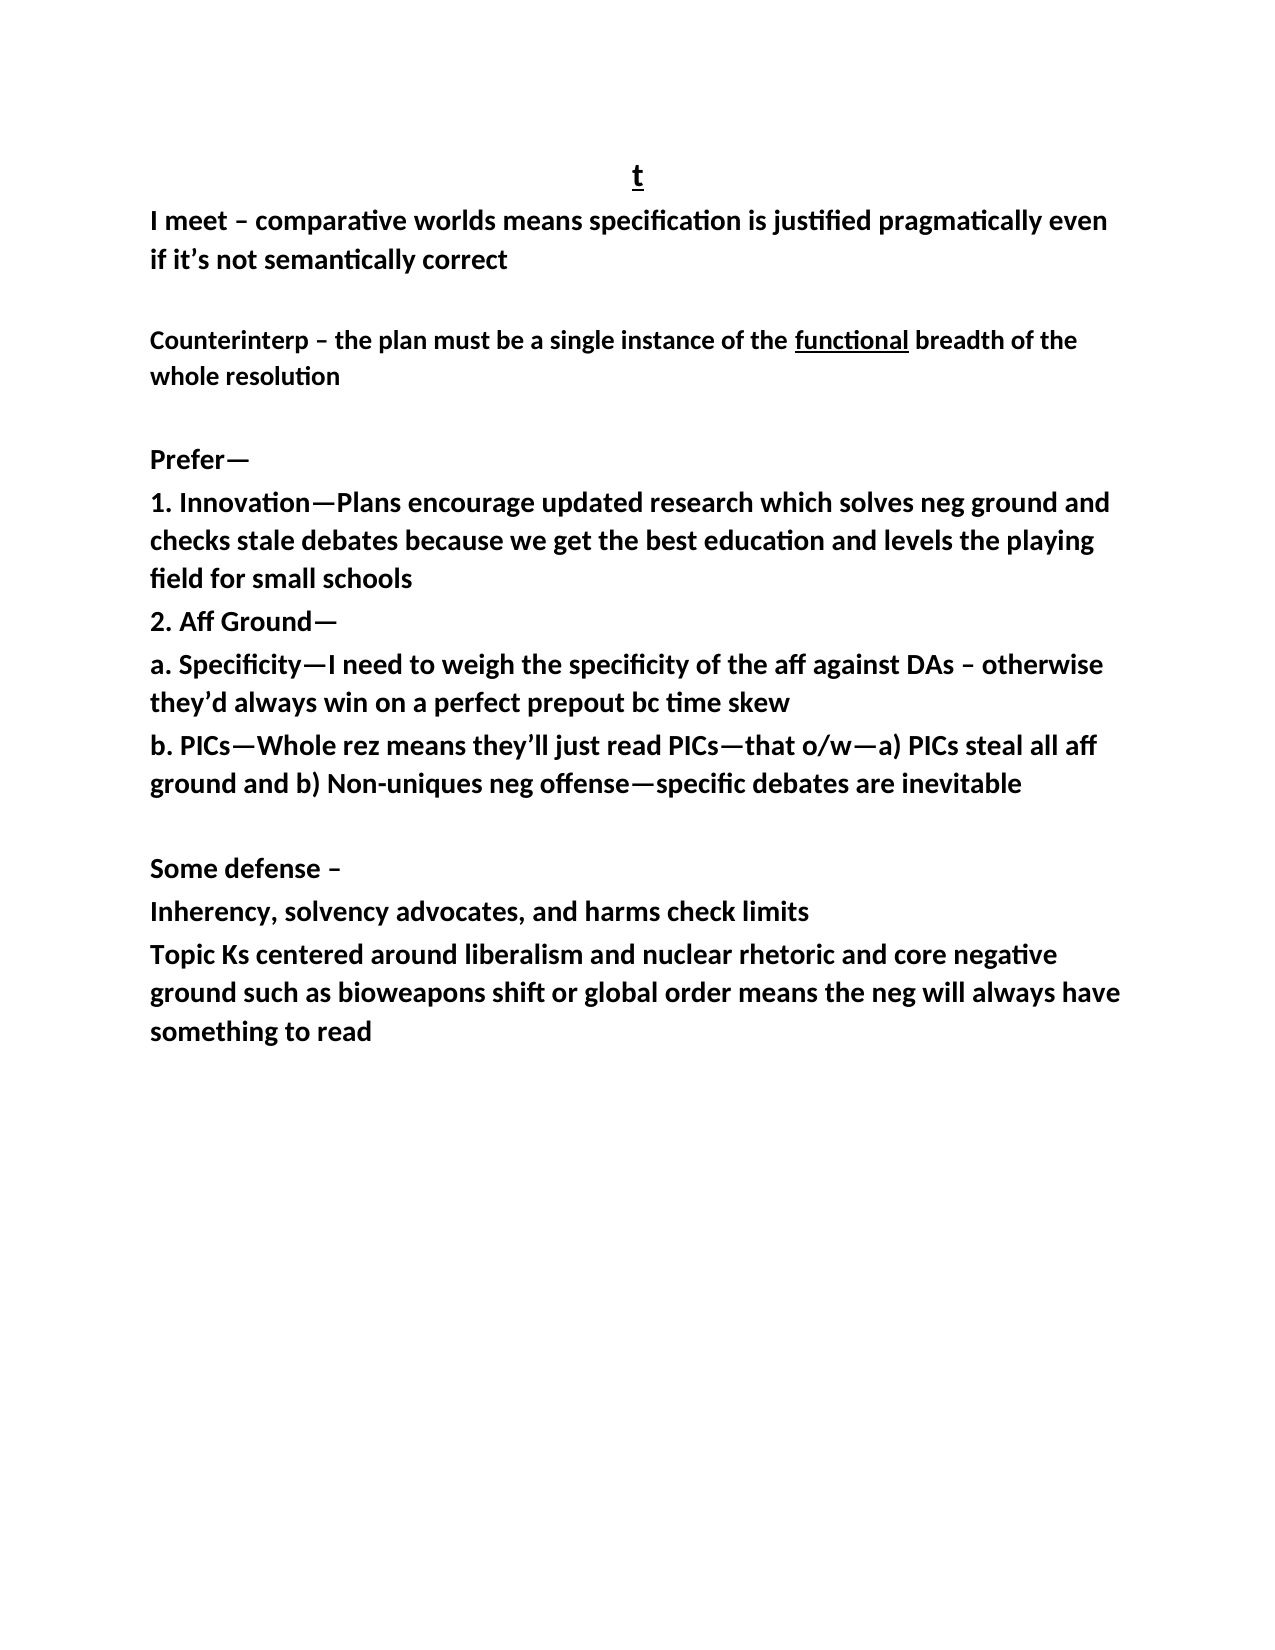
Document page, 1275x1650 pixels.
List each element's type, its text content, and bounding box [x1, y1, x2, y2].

subtitle t [150, 154, 1125, 195]
subtitle Inherency, solvency advocates, and harms check limits [150, 893, 1125, 929]
subtitle b. PICs—Whole rez means they’ll just read PICs—that o/w—a) PICs steal all aff ground and b) Non-uniques neg offense—specific debates are inevitable [150, 727, 1125, 801]
subtitle I meet – comparative worlds means specification is justified pragmatically even if it’s not semantically correct [150, 202, 1125, 276]
subtitle Counterinterp – the plan must be a single instance of the functional breadth of the whole resolution [150, 323, 1125, 392]
subtitle Prefer— [150, 441, 1125, 477]
subtitle 2. Aff Ground— [150, 603, 1125, 639]
subtitle 1. Innovation—Plans encourage updated research which solves neg ground and checks stale debates because we get the best education and levels the playing field for small schools [150, 484, 1125, 596]
subtitle a. Specificity—I need to weigh the specificity of the aff against DAs – otherwise they’d always win on a perfect prepout bc time skew [150, 646, 1125, 720]
subtitle Topic Ks centered around liberalism and nuclear rhetoric and core negative ground such as bioweapons shift or global order means the neg will always have something to read [150, 936, 1125, 1048]
subtitle Some defense – [150, 851, 1125, 886]
